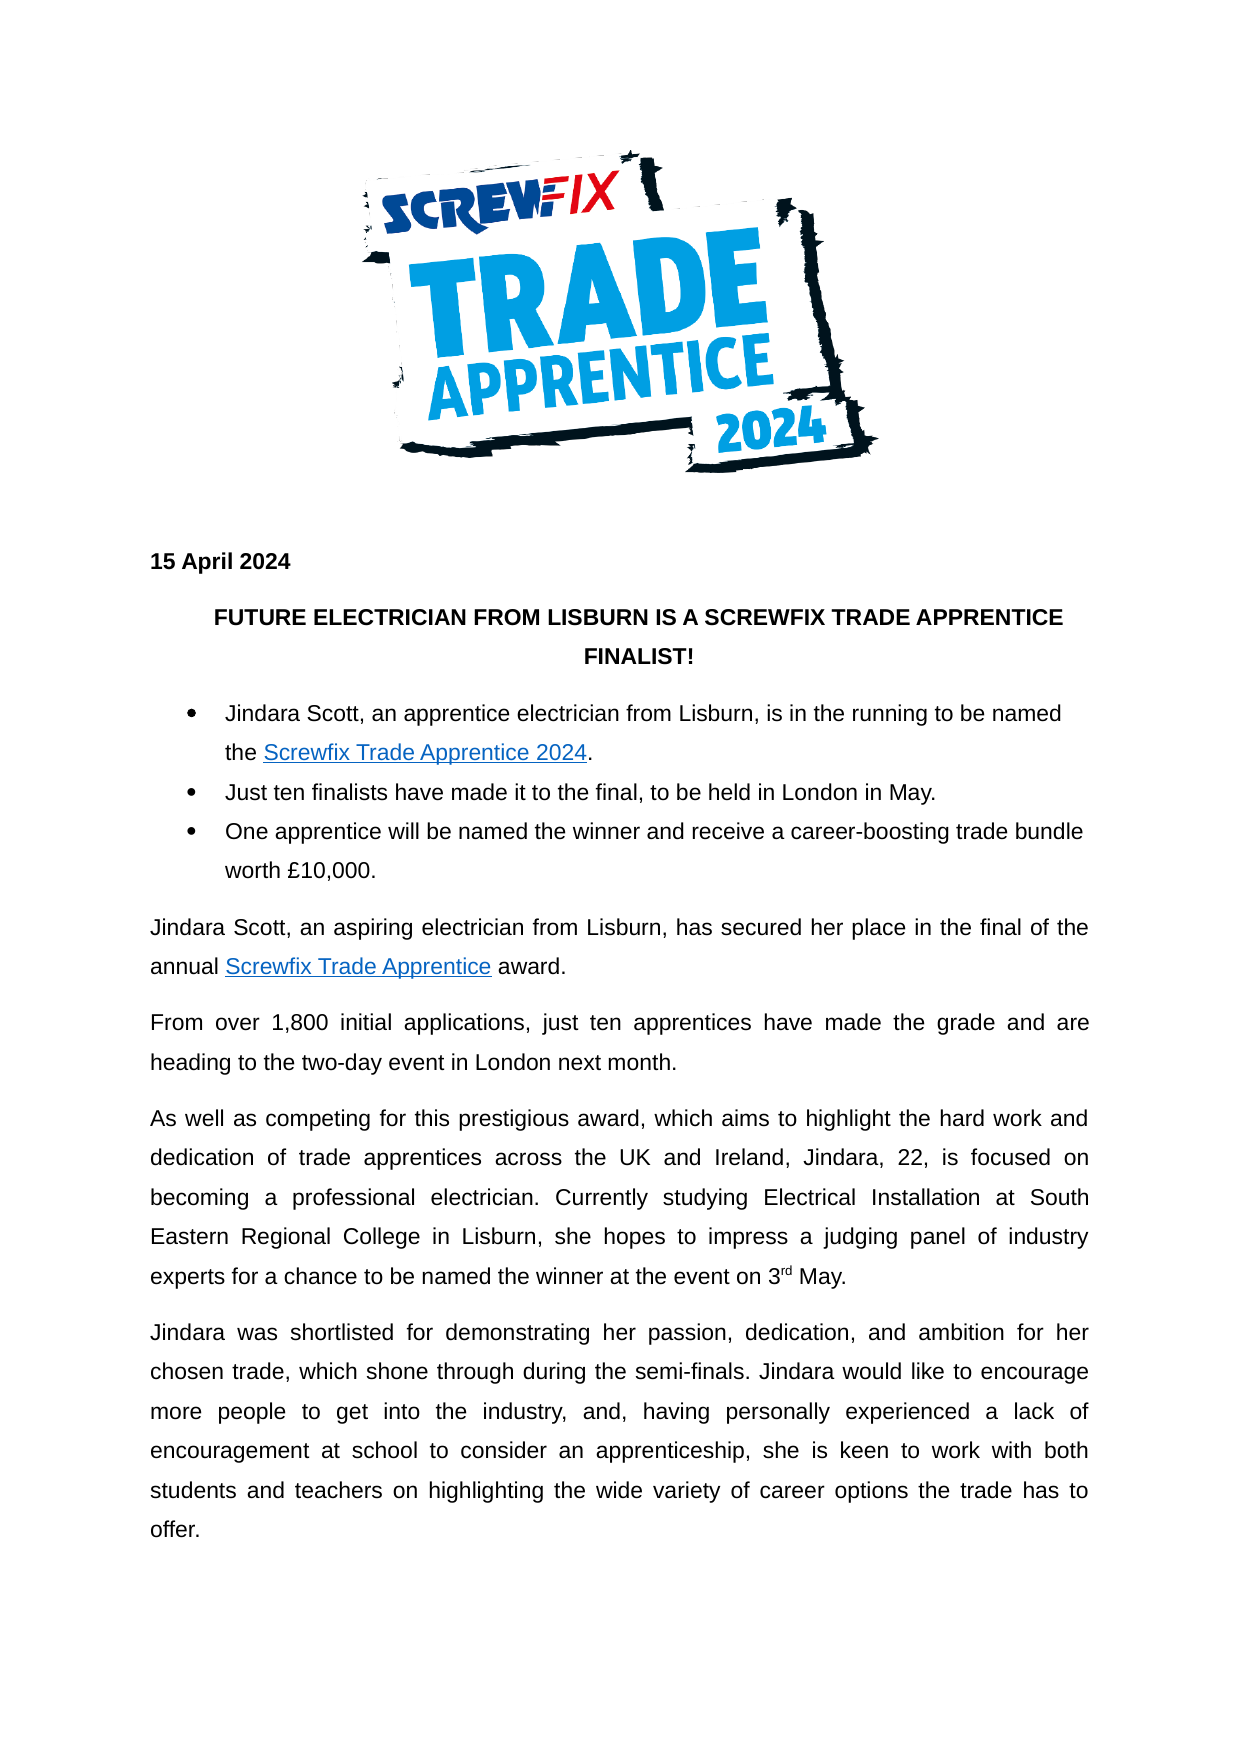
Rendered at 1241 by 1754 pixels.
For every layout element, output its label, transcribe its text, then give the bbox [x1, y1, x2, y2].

text From over 1,800 initial applications, just ten apprentices have made the grade and are heading to the two-day event in London next month. [150, 1009, 1090, 1075]
text Jindara Scott, an aspiring electrician from Lisburn, has secured her place in the final of the annual Screwfix Trade Apprentice award. [150, 913, 1090, 979]
text As well as competing for this prestigious award, which aims to highlight the hard work and dedication of trade apprentices across the UK and Ireland, Jindara, 22, is focused on becoming a professional electrician. Currently studying Electrical Installation at South Eastern Regional College in Lisburn, she hopes to impress a judging panel of industry experts for a chance to be named the winner at the event on 3rd May. [150, 1105, 1090, 1289]
list One apprentice will be named the winner and receive a career-boosting trade bundle worth £10,000. [187, 818, 1090, 884]
list Jindara Scott, an apprentice electrician from Lisburn, is in the running to be named the Screwfix Trade Apprentice 2024. [187, 699, 1090, 765]
text 15 April 2024 [150, 548, 1090, 574]
text FUTURE ELECTRICIAN FROM LISBURN IS A SCREWFIX TRADE APPRENTICE FINALIST! [187, 604, 1090, 670]
picture [361, 150, 879, 473]
text Jindara was shortlisted for demonstrating her passion, dedication, and ambition for her chosen trade, which shone through during the semi-finals. Jindara would like to encourage more people to get into the industry, and, having personally experienced a lack of encouragement at school to consider an apprenticeship, she is keen to work with both students and teachers on highlighting the wide variety of career options the trade has to offer. [150, 1319, 1090, 1543]
list Just ten finalists have made it to the final, to be held in London in May. [187, 778, 1090, 805]
